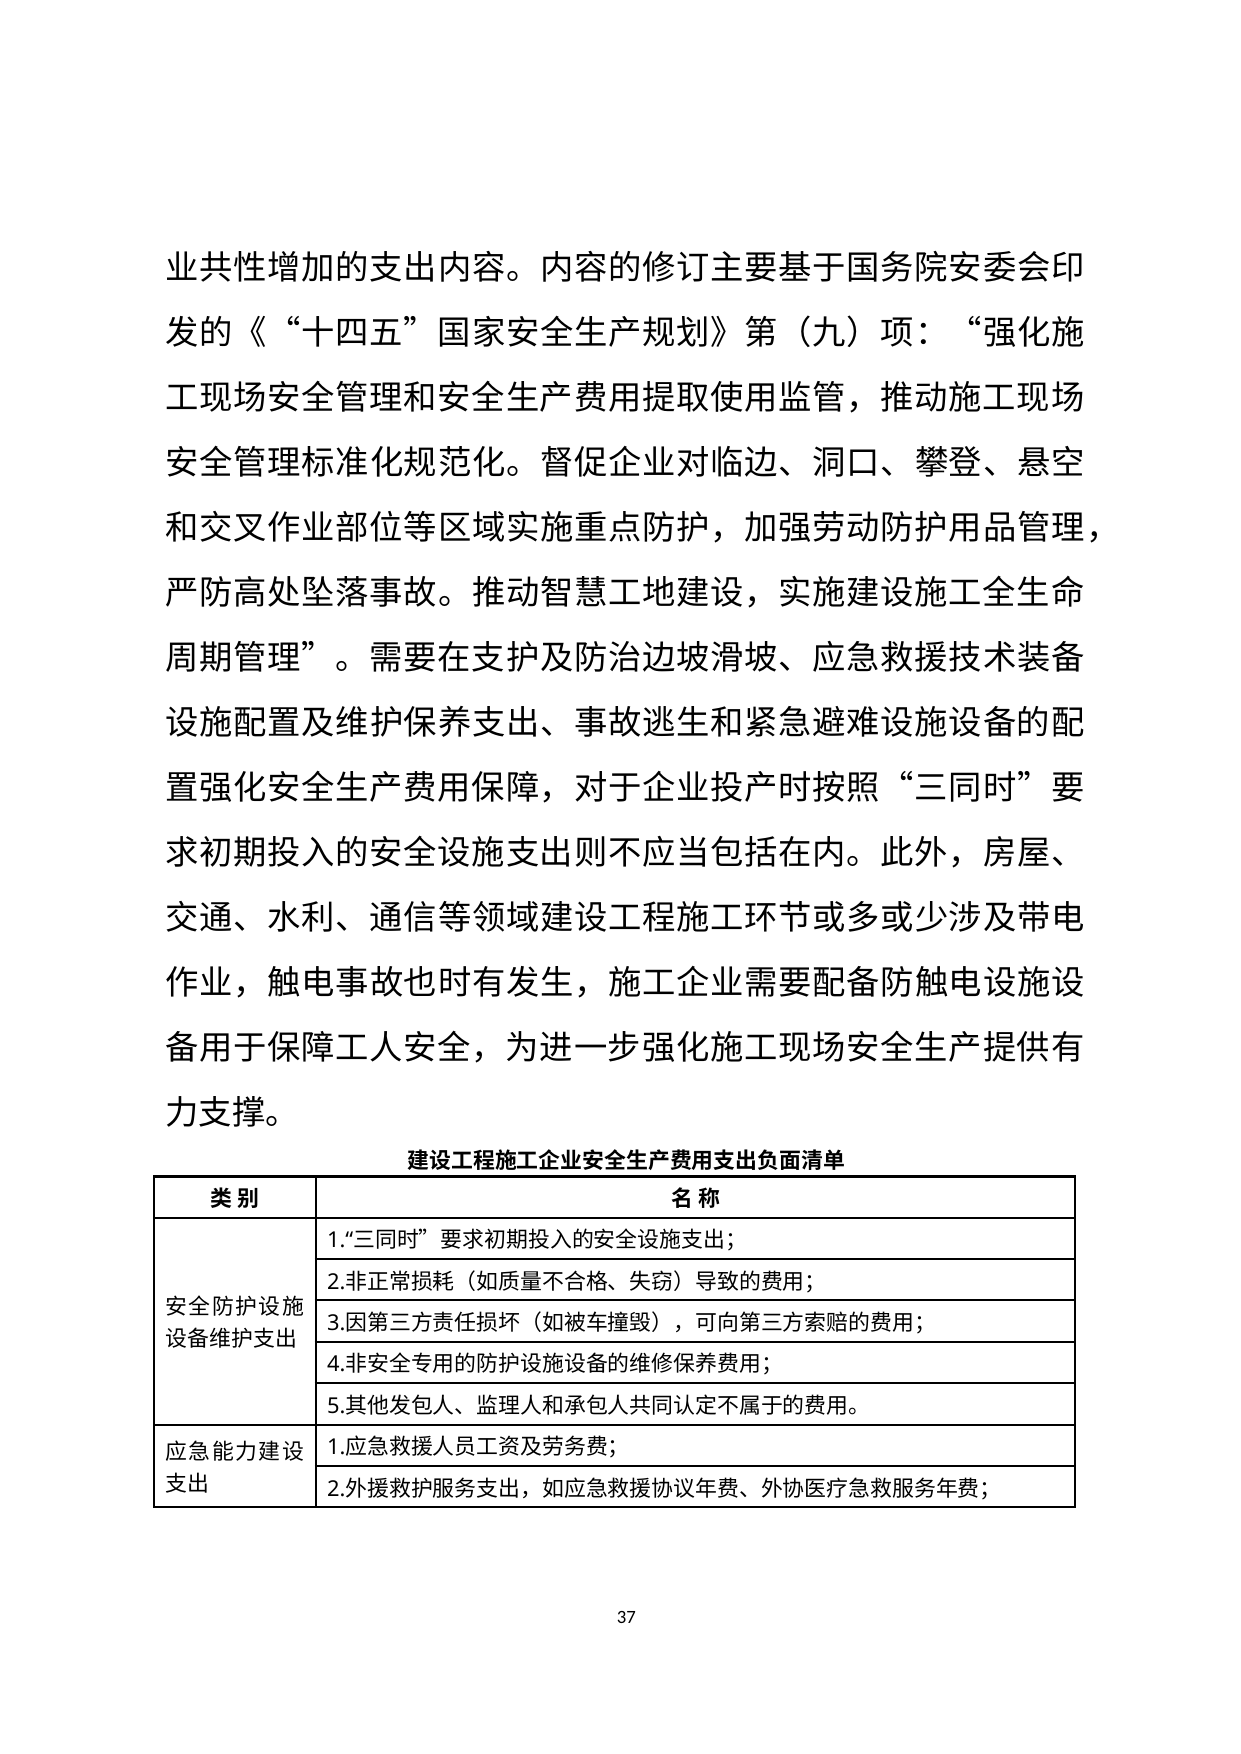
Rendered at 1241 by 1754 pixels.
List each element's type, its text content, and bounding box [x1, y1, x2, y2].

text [165, 233, 1087, 1143]
table_header 类 别 [155, 1178, 315, 1217]
table_cell 2.非正常损耗（如质量不合格、失窃）导致的费用； [317, 1260, 1074, 1299]
table_header 名 称 [317, 1178, 1074, 1217]
table_cell 5.其他发包人、监理人和承包人共同认定不属于的费用。 [317, 1384, 1074, 1423]
table_cell 4.非安全专用的防护设施设备的维修保养费用； [317, 1343, 1074, 1382]
table_cell 3.因第三方责任损坏（如被车撞毁），可向第三方索赔的费用； [317, 1301, 1074, 1341]
table_cell 1.“三同时”要求初期投入的安全设施支出； [317, 1219, 1074, 1258]
text 建设工程施工企业安全生产费用支出负面清单 [165, 1143, 1087, 1175]
table_cell 应急能力建设支出 [155, 1426, 315, 1506]
table_cell 2.外援救护服务支出，如应急救援协议年费、外协医疗急救服务年费； [317, 1467, 1074, 1506]
table_cell 1.应急救援人员工资及劳务费； [317, 1426, 1074, 1465]
table_cell 安全防护设施设备维护支出 [155, 1219, 315, 1423]
